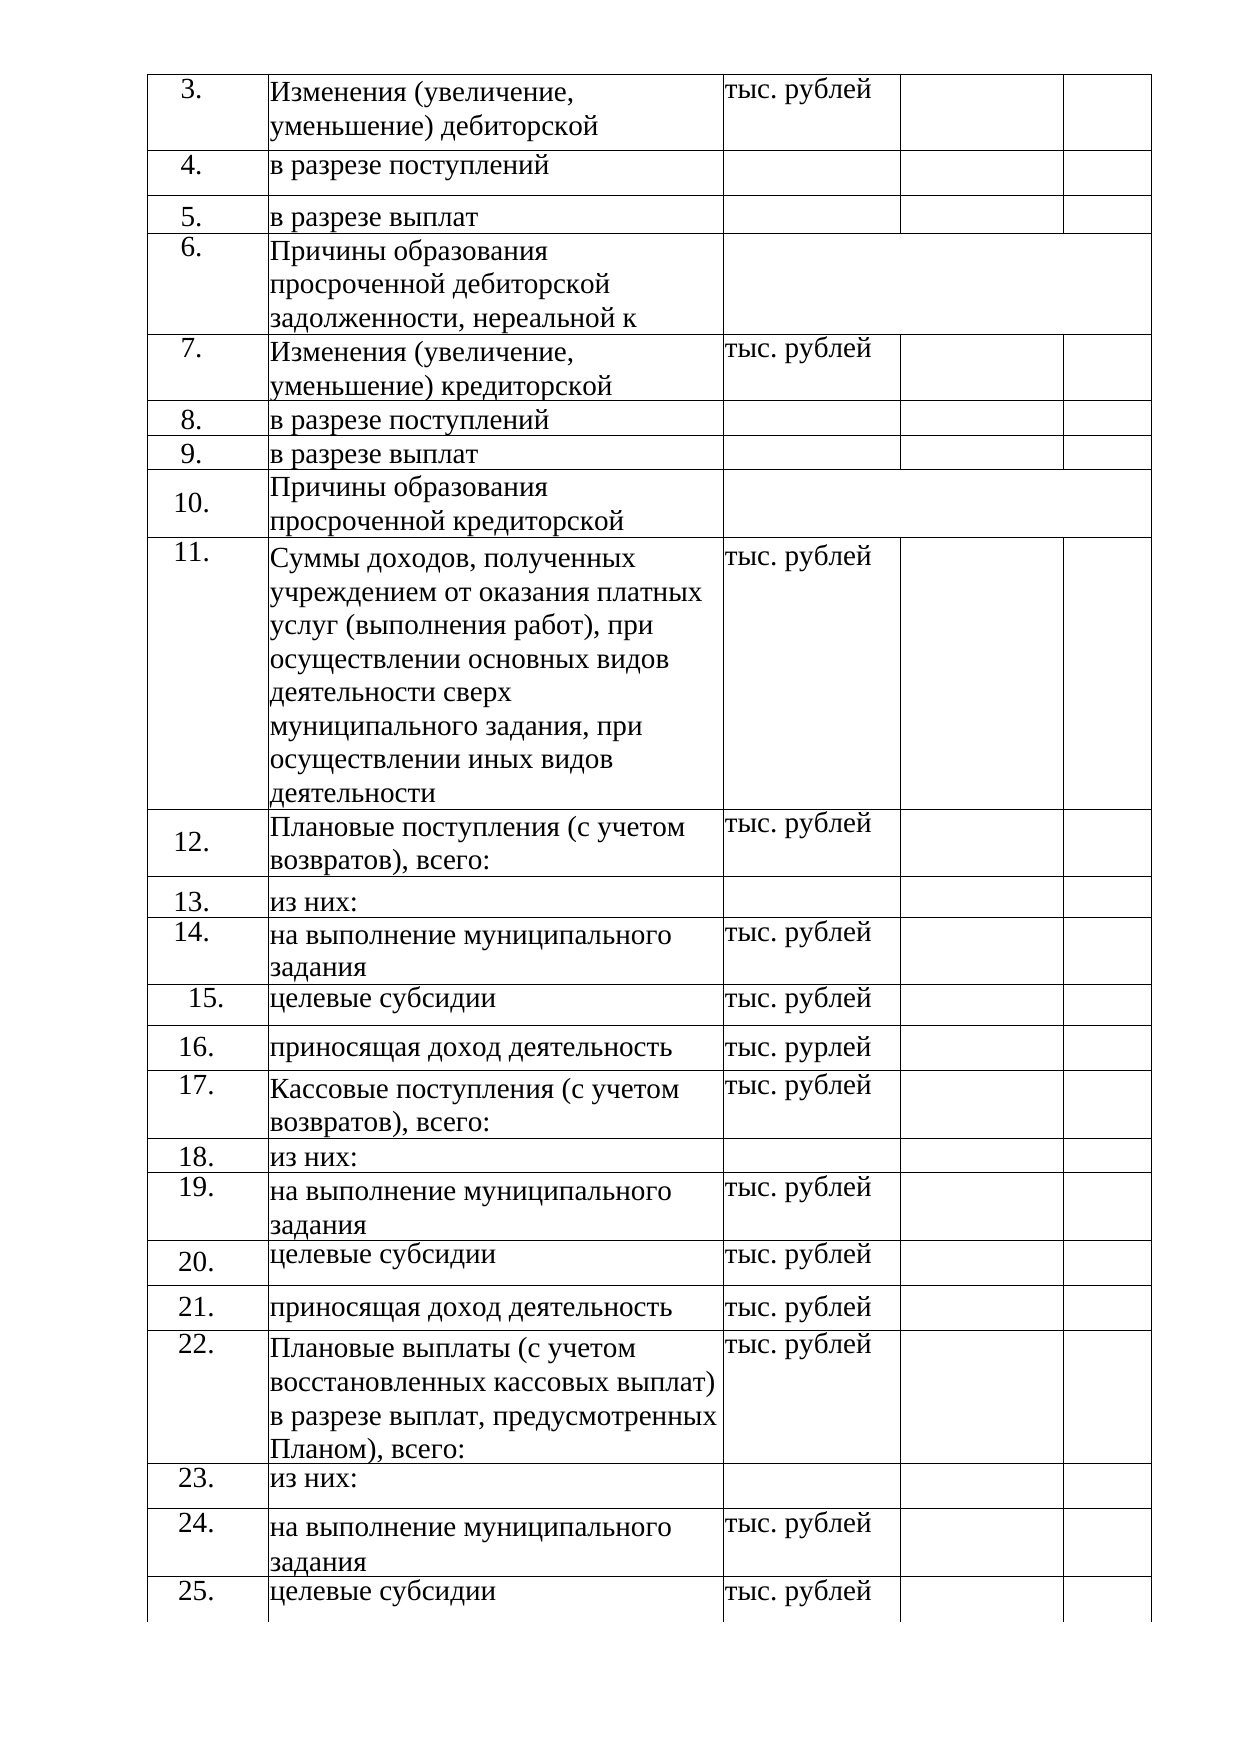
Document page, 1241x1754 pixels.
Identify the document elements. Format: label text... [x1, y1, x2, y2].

table_cell тыс. рурлей [724, 1026, 900, 1070]
table_cell Изменения (увеличение, уменьшение) дебиторской задолженности: [269, 75, 723, 150]
table_cell Причины образования просроченной дебиторской задолженности, нереальной к взысканию [269, 234, 723, 333]
table_cell 21. [148, 1286, 268, 1329]
table_cell целевые субсидии [269, 1241, 723, 1284]
table_cell [1064, 151, 1151, 195]
table_cell [724, 401, 900, 435]
table_cell тыс. рублей [724, 985, 900, 1024]
table_cell [901, 151, 1063, 195]
table_cell 16. [148, 1026, 268, 1070]
table_cell [901, 75, 1063, 150]
table_cell тыс. рублей [724, 1071, 900, 1137]
table_cell [901, 985, 1063, 1024]
table_cell 18. [148, 1139, 268, 1172]
table_cell 7. [148, 335, 268, 400]
table_cell 5. [148, 196, 268, 232]
table_cell [901, 1331, 1063, 1463]
table_cell [901, 401, 1063, 435]
table_cell [1064, 877, 1151, 917]
table_cell на выполнение муниципального задания [269, 1173, 723, 1239]
table_cell тыс. рублей [724, 918, 900, 983]
table_cell Плановые поступления (с учетом возвратов), всего: [269, 810, 723, 876]
table_cell 15. [148, 985, 268, 1024]
table_cell [724, 196, 900, 232]
table_cell [1064, 1464, 1151, 1508]
table_cell [1064, 1331, 1151, 1463]
table_cell 8. [148, 401, 268, 435]
table_cell тыс. рублей [724, 1509, 900, 1576]
table_cell приносящая доход деятельность [269, 1286, 723, 1329]
table_cell целевые субсидии [269, 985, 723, 1024]
table_cell [901, 1071, 1063, 1137]
table_cell Плановые выплаты (с учетом восстановленных кассовых выплат) в разрезе выплат, предусмотренных Планом), всего: [269, 1331, 723, 1463]
table_cell [901, 1509, 1063, 1576]
table_cell Кассовые поступления (с учетом возвратов), всего: [269, 1071, 723, 1137]
table_cell тыс. рублей [724, 75, 900, 150]
table_cell из них: [269, 877, 723, 917]
table_cell тыс. рублей [724, 1173, 900, 1239]
table_cell 22. [148, 1331, 268, 1463]
table_cell [1064, 810, 1151, 876]
table_cell тыс. рублей [724, 335, 900, 400]
table_cell [1064, 538, 1151, 808]
table_cell [901, 810, 1063, 876]
table_cell [901, 196, 1063, 232]
table_cell в разрезе поступлений [269, 151, 723, 195]
table_cell [1064, 1509, 1151, 1576]
table_cell [1064, 1286, 1151, 1329]
table_cell тыс. рублей [724, 1241, 900, 1284]
table_cell [1064, 1139, 1151, 1172]
table_cell [901, 1241, 1063, 1284]
table_cell [1064, 918, 1151, 983]
table_cell [1064, 1026, 1151, 1070]
table_cell 9. [148, 436, 268, 469]
table_cell тыс. рублей [724, 810, 900, 876]
table_cell [901, 1464, 1063, 1508]
table_cell [724, 1464, 900, 1508]
table_cell [901, 918, 1063, 983]
table_cell приносящая доход деятельность [269, 1026, 723, 1070]
table_cell тыс. рублей [724, 538, 900, 808]
table_cell [901, 1173, 1063, 1239]
table_cell 25. [148, 1577, 268, 1622]
table_cell на выполнение муниципального задания [269, 918, 723, 983]
table_cell из них: [269, 1464, 723, 1508]
table_cell Изменения (увеличение, уменьшение) кредиторской задолженности: [269, 335, 723, 400]
table_cell [901, 1577, 1063, 1622]
table_cell [724, 436, 900, 469]
table_cell 6. [148, 234, 268, 333]
table_cell тыс. рублей [724, 1286, 900, 1329]
table_cell [1064, 1071, 1151, 1137]
table_cell на выполнение муниципального задания [269, 1509, 723, 1576]
table_cell Суммы доходов, полученных учреждением от оказания платных услуг (выполнения работ), при осуществлении основных видов деятельности сверх муниципального задания, при осуществлении иных видов деятельности [269, 538, 723, 808]
table_cell 14. [148, 918, 268, 983]
table_cell [1064, 75, 1151, 150]
table_cell целевые субсидии [269, 1577, 723, 1622]
table_cell [724, 1139, 900, 1172]
table_cell 20. [148, 1241, 268, 1284]
table_cell [1064, 436, 1151, 469]
table_cell [901, 538, 1063, 808]
table_cell [901, 436, 1063, 469]
table_cell [724, 151, 900, 195]
table_cell [1064, 1173, 1151, 1239]
table_cell [901, 1286, 1063, 1329]
table_cell [724, 877, 900, 917]
table_cell в разрезе выплат [269, 196, 723, 232]
table_cell [1064, 985, 1151, 1024]
table_cell 12. [148, 810, 268, 876]
table_cell [901, 335, 1063, 400]
table_cell [901, 877, 1063, 917]
table_cell 11. [148, 538, 268, 808]
table_cell [1064, 1241, 1151, 1284]
table_cell из них: [269, 1139, 723, 1172]
table_cell [1064, 196, 1151, 232]
table_cell [901, 1026, 1063, 1070]
table_cell [1064, 335, 1151, 400]
table_cell [724, 470, 1151, 537]
table_cell [901, 1139, 1063, 1172]
table_cell 4. [148, 151, 268, 195]
table_cell в разрезе поступлений [269, 401, 723, 435]
table_cell 10. [148, 470, 268, 537]
table_cell [1064, 401, 1151, 435]
table_cell [724, 234, 1151, 333]
table_cell Причины образования просроченной кредиторской задолженности [269, 470, 723, 537]
table_cell тыс. рублей [724, 1577, 900, 1622]
table_cell [1064, 1577, 1151, 1622]
table_cell тыс. рублей [724, 1331, 900, 1463]
table_cell в разрезе выплат [269, 436, 723, 469]
table_cell 24. [148, 1509, 268, 1576]
table_cell 3. [148, 75, 268, 150]
table_cell 17. [148, 1071, 268, 1137]
table_cell 19. [148, 1173, 268, 1239]
table_cell 13. [148, 877, 268, 917]
table_cell 23. [148, 1464, 268, 1508]
